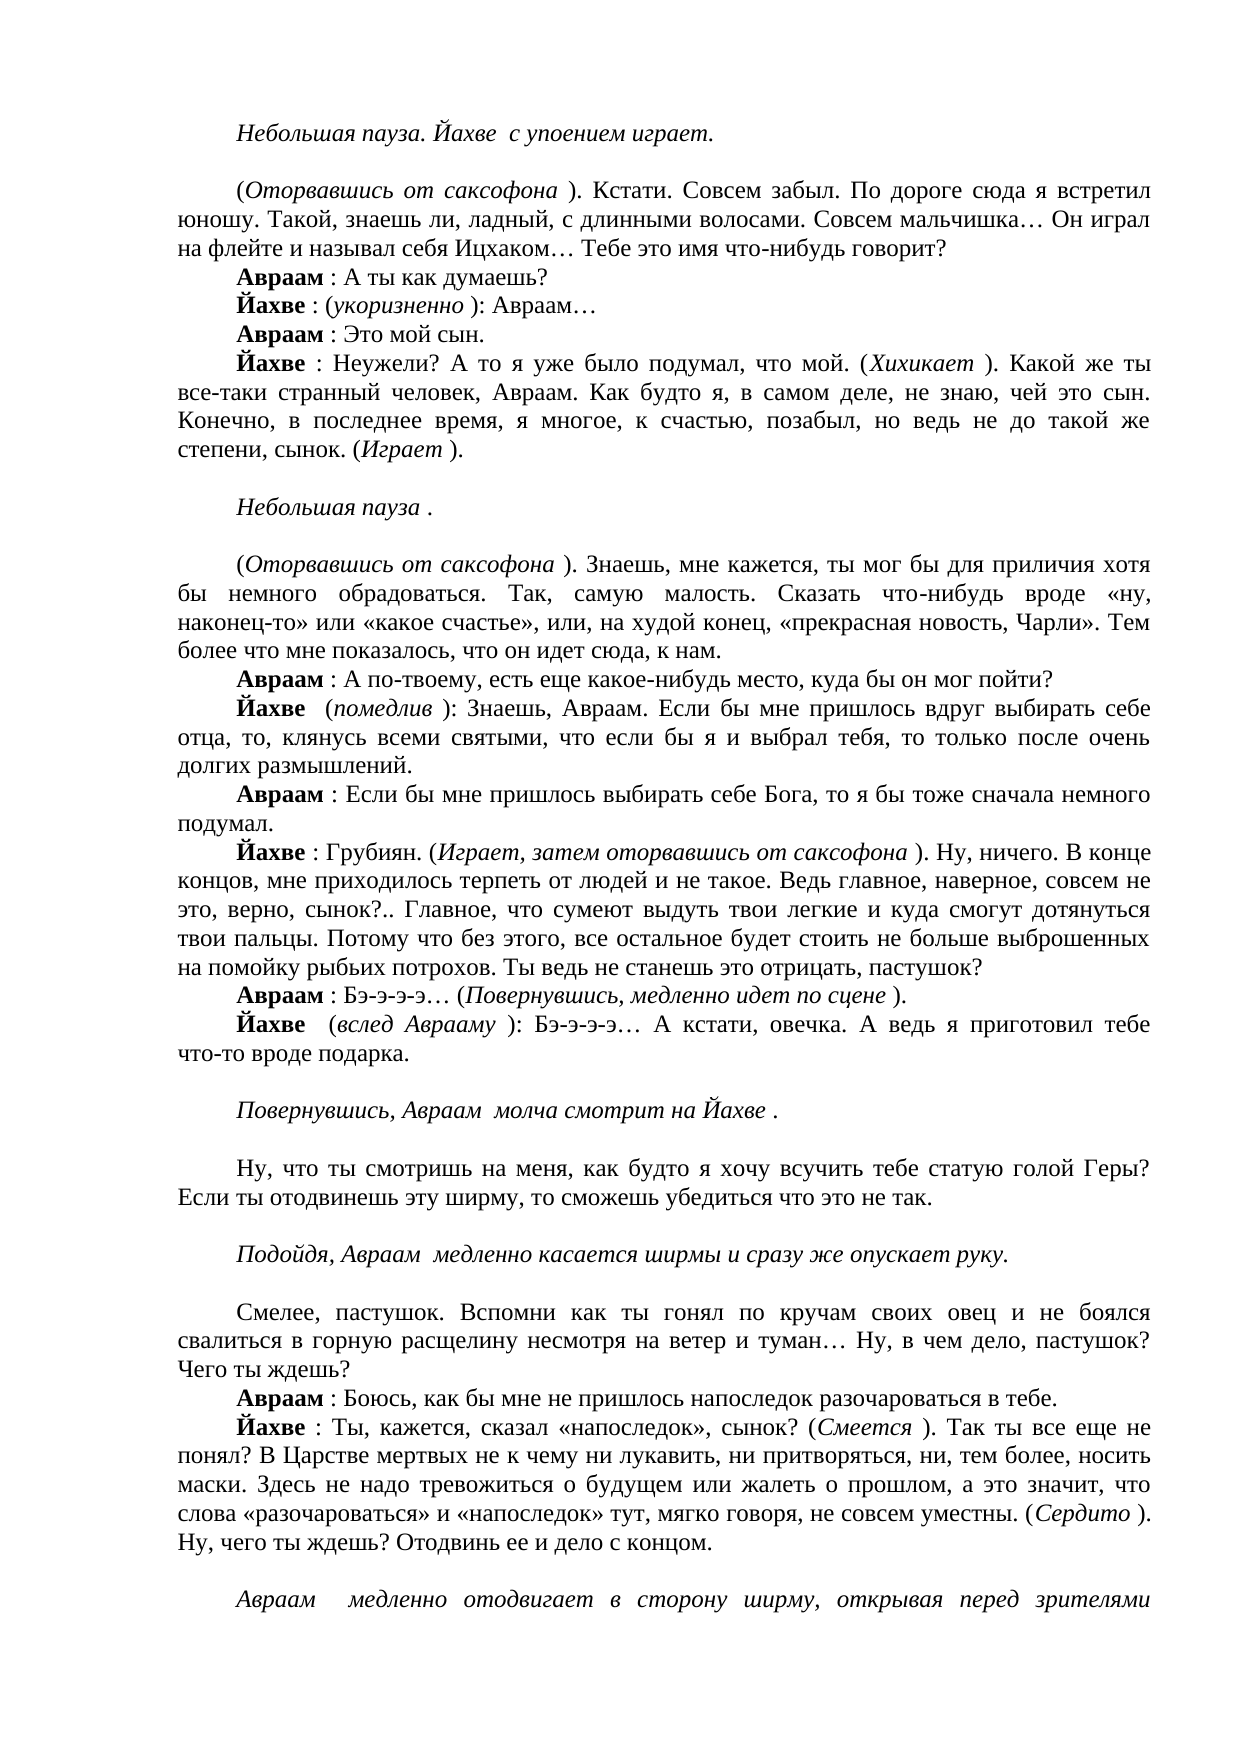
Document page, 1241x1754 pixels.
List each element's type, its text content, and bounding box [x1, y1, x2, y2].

text Йахве : Ты, кажется, сказал «напоследок», сынок? (Смеется ). Так ты все еще не понял? В Царстве мертвых не к чему ни лукавить, ни притворяться, ни, тем более, носить маски. Здесь не надо тревожиться о будущем или жалеть о прошлом, а это значит, что слова «разочароваться» и «напоследок» тут, мягко говоря, не совсем уместны. (Сердито ). Ну, чего ты ждешь? Отодвинь ее и дело с концом. [177, 1412, 1152, 1556]
text Небольшая пауза . [177, 492, 1152, 521]
text Авраам : Бэ-э-э-э… (Повернувшись, медленно идет по сцене ). [177, 981, 1152, 1009]
text Йахве (помедлив ): Знаешь, Авраам. Если бы мне пришлось вдруг выбирать себе отца, то, клянусь всеми святыми, что если бы я и выбрал тебя, то только после очень долгих размышлений. [177, 693, 1152, 779]
text Авраам : Если бы мне пришлось выбирать себе Бога, то я бы тоже сначала немного подумал. [177, 779, 1152, 837]
text Авраам : Это мой сын. [177, 319, 1152, 348]
text Смелее, пастушок. Вспомни как ты гонял по кручам своих овец и не боялся свалиться в горную расщелину несмотря на ветер и туман… Ну, в чем дело, пастушок? Чего ты ждешь? [177, 1297, 1152, 1383]
text Авраам : А ты как думаешь? [177, 262, 1152, 291]
text Йахве : Грубиян. (Играет, затем оторвавшись от саксофона ). Ну, ничего. В конце концов, мне приходилось терпеть от людей и не такое. Ведь главное, наверное, совсем не это, верно, сынок?.. Главное, что сумеют выдуть твои легкие и куда смогут дотянуться твои пальцы. Потому что без этого, все остальное будет стоить не больше выброшенных на помойку рыбьих потрохов. Ты ведь не станешь это отрицать, пастушок? [177, 837, 1152, 981]
text Йахве (вслед Аврааму ): Бэ-э-э-э… А кстати, овечка. А ведь я приготовил тебе что-то вроде подарка. [177, 1009, 1152, 1067]
text Ну, что ты смотришь на меня, как будто я хочу всучить тебе статую голой Геры? Если ты отодвинешь эту ширму, то сможешь убедиться что это не так. [177, 1153, 1152, 1211]
text Повернувшись, Авраам молча смотрит на Йахве . [177, 1096, 1152, 1124]
text Йахве : (укоризненно ): Авраам… [177, 291, 1152, 319]
text Авраам : А по-твоему, есть еще какое-нибудь место, куда бы он мог пойти? [177, 664, 1152, 693]
text Авраам : Боюсь, как бы мне не пришлось напоследок разочароваться в тебе. [177, 1383, 1152, 1412]
text (Оторвавшись от саксофона ). Знаешь, мне кажется, ты мог бы для приличия хотя бы немного обрадоваться. Так, самую малость. Сказать что-нибудь вроде «ну, наконец-то» или «какое счастье», или, на худой конец, «прекрасная новость, Чарли». Тем более что мне показалось, что он идет сюда, к нам. [177, 549, 1152, 664]
text Небольшая пауза. Йахве с упоением играет. [177, 118, 1152, 147]
text Йахве : Неужели? А то я уже было подумал, что мой. (Хихикает ). Какой же ты все-таки странный человек, Авраам. Как будто я, в самом деле, не знаю, чей это сын. Конечно, в последнее время, я многое, к счастью, позабыл, но ведь не до такой же степени, сынок. (Играет ). [177, 348, 1152, 463]
text Подойдя, Авраам медленно касается ширмы и сразу же опускает руку. [177, 1239, 1152, 1268]
text (Оторвавшись от саксофона ). Кстати. Совсем забыл. По дороге сюда я встретил юношу. Такой, знаешь ли, ладный, с длинными волосами. Совсем мальчишка… Он играл на флейте и называл себя Ицхаком… Тебе это имя что-нибудь говорит? [177, 176, 1152, 262]
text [177, 1584, 1152, 1613]
